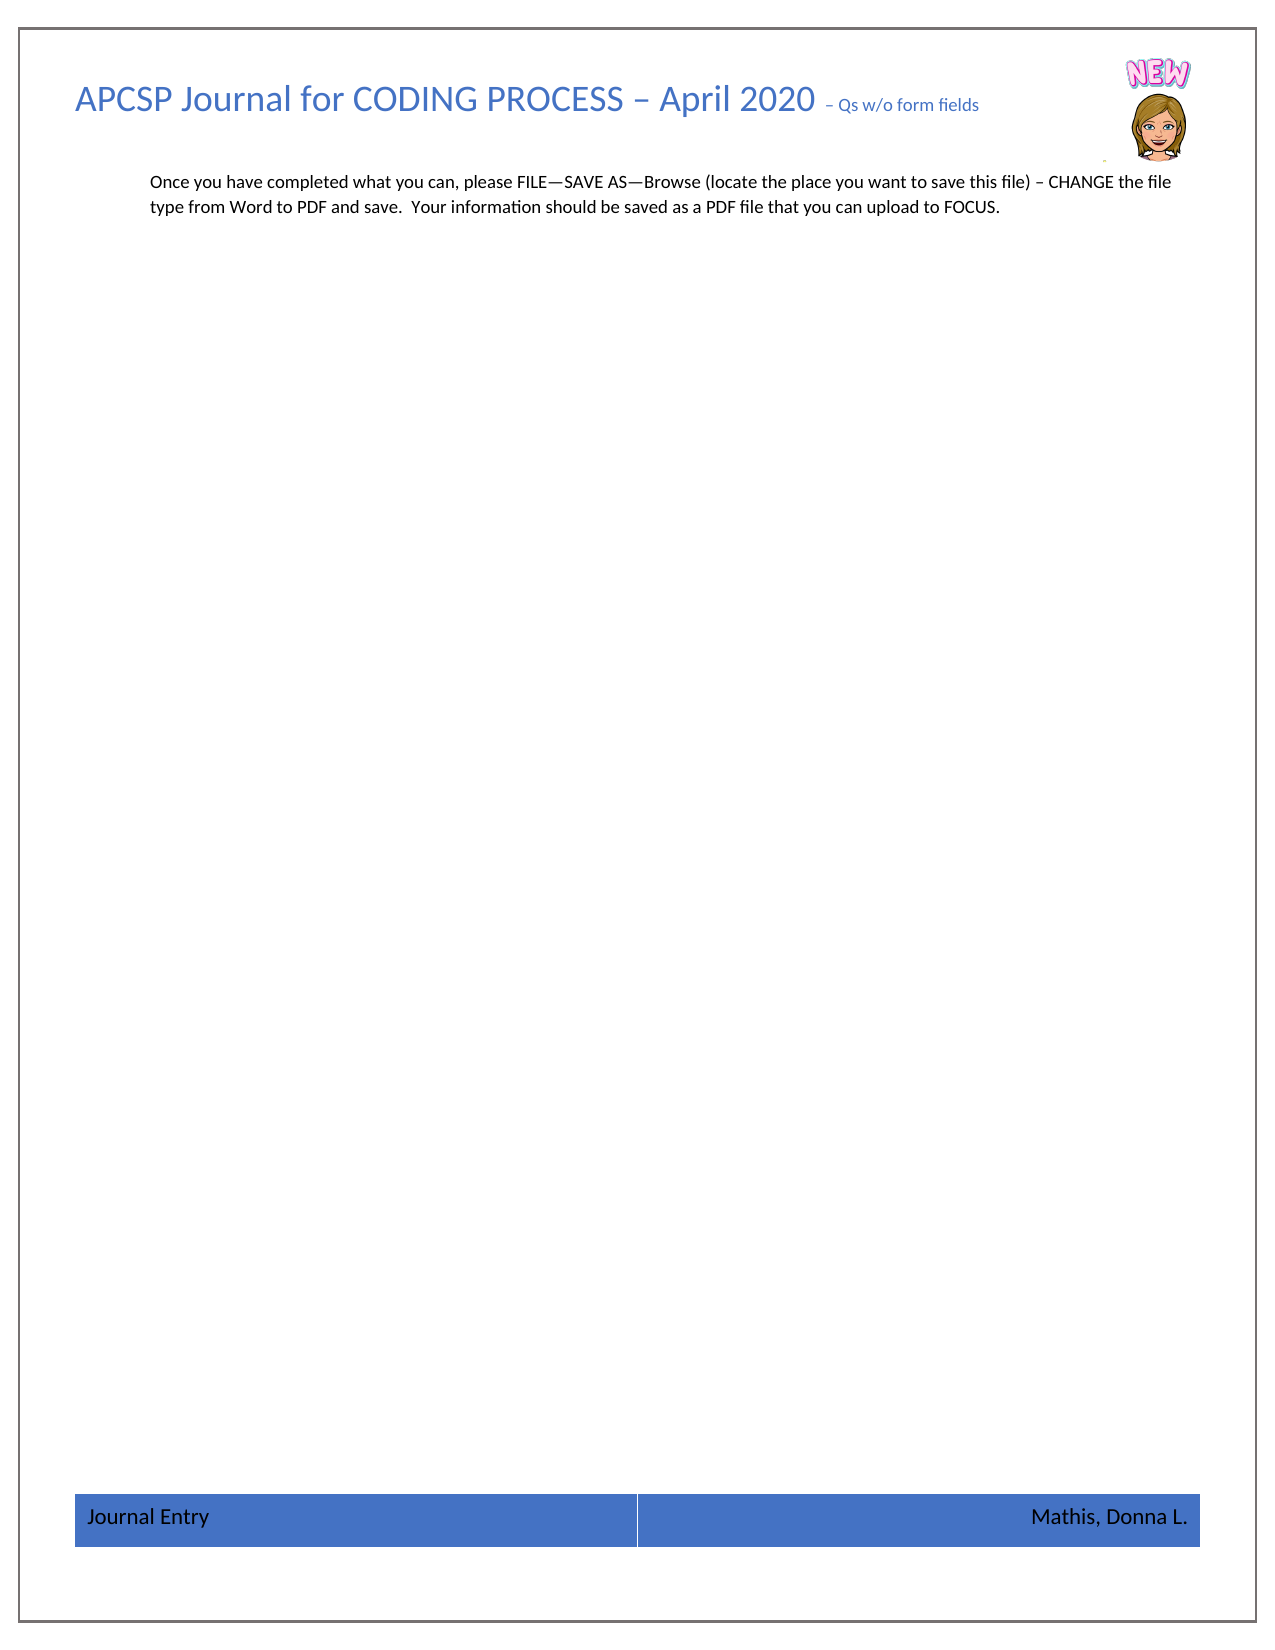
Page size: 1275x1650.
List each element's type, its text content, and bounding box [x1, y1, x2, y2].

picture [1102, 49, 1193, 163]
text Once you have completed what you can, please FILE—SAVE AS—Browse (locate the place you want to save this file) – CHANGE the file type from Word to PDF and save. Your information should be saved as a PDF file that you can upload to FOCUS. [150, 170, 1200, 218]
